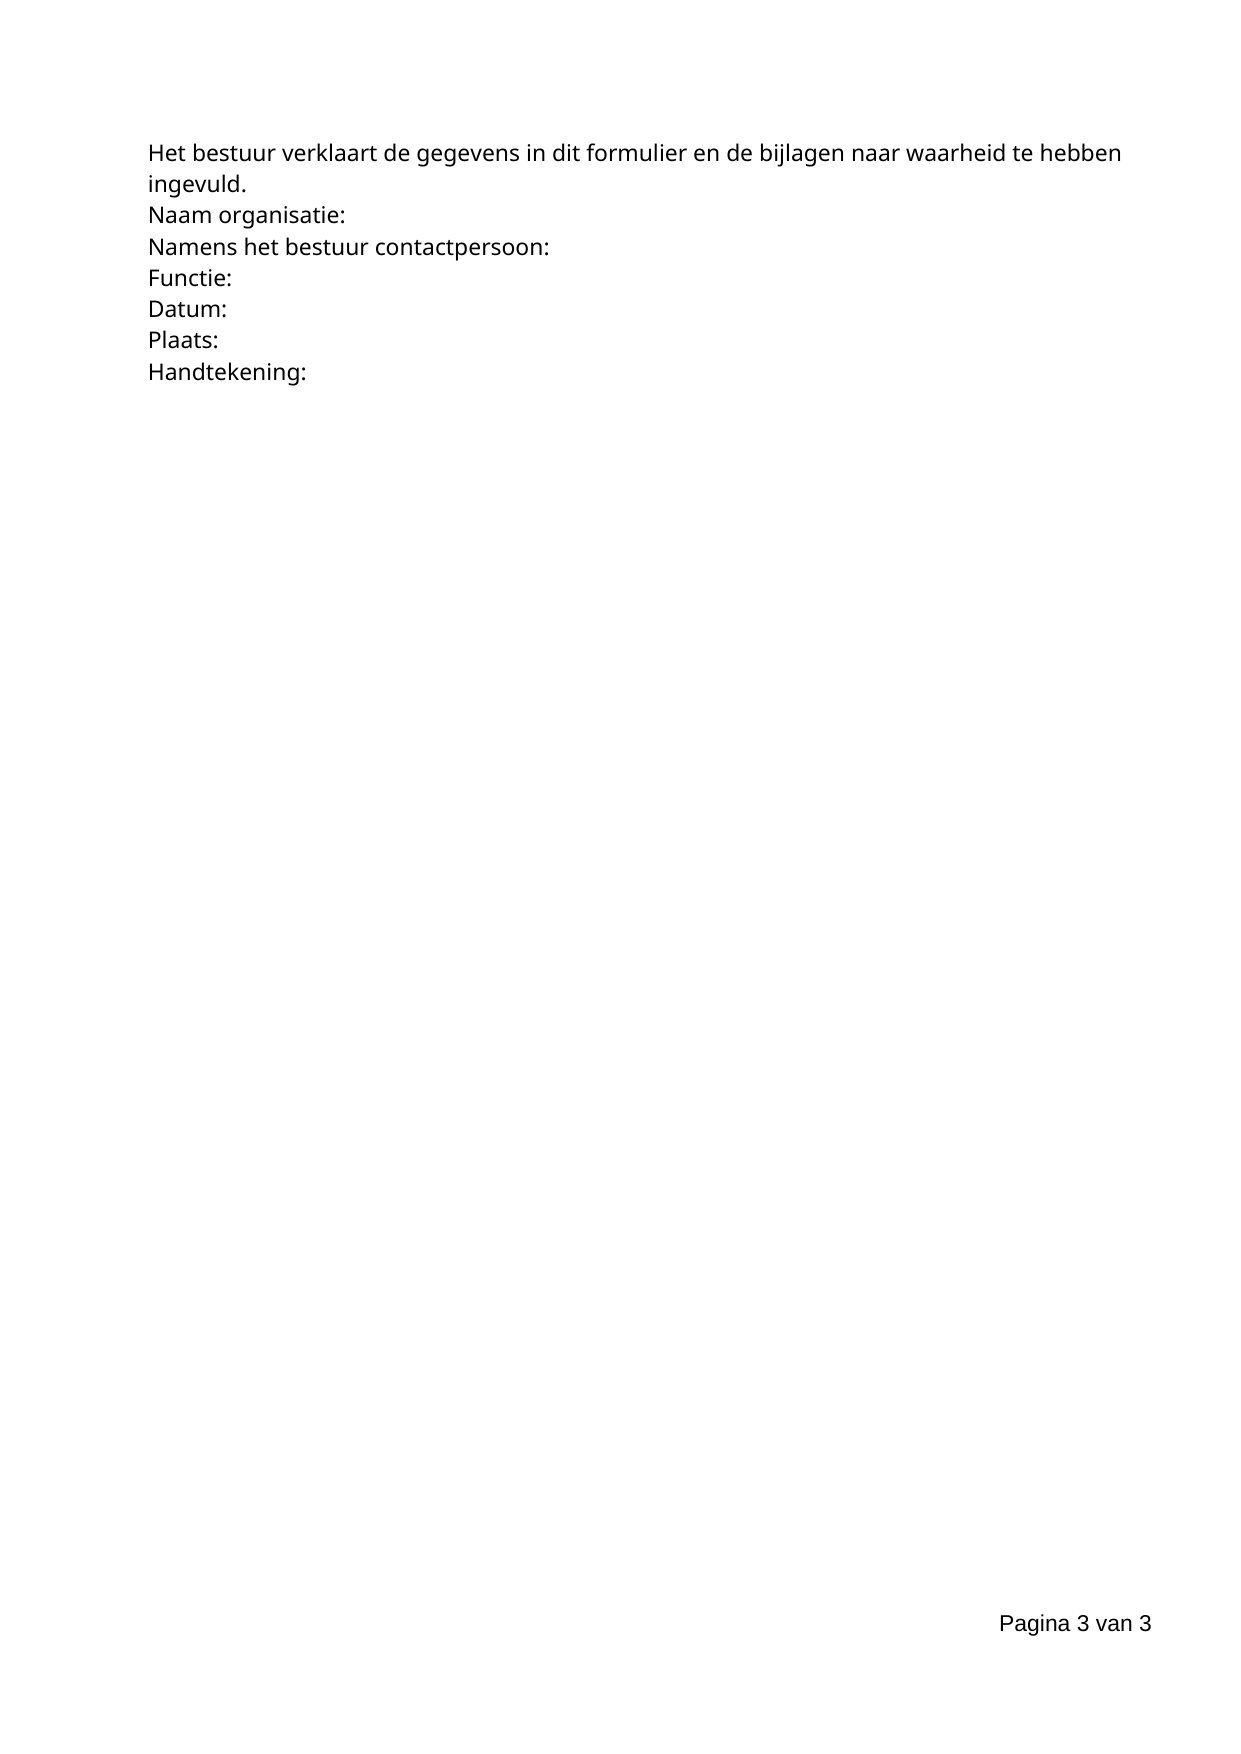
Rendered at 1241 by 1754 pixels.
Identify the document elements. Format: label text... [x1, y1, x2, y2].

text Datum: [148, 293, 1152, 324]
text Plaats: [148, 324, 1152, 356]
text Functie: [148, 262, 1152, 293]
text Naam organisatie: [148, 199, 1152, 231]
text Het bestuur verklaart de gegevens in dit formulier en de bijlagen naar waarheid te hebben ingevuld. [148, 137, 1152, 199]
text Namens het bestuur contactpersoon: [148, 231, 1152, 262]
text Handtekening: [148, 356, 1152, 387]
